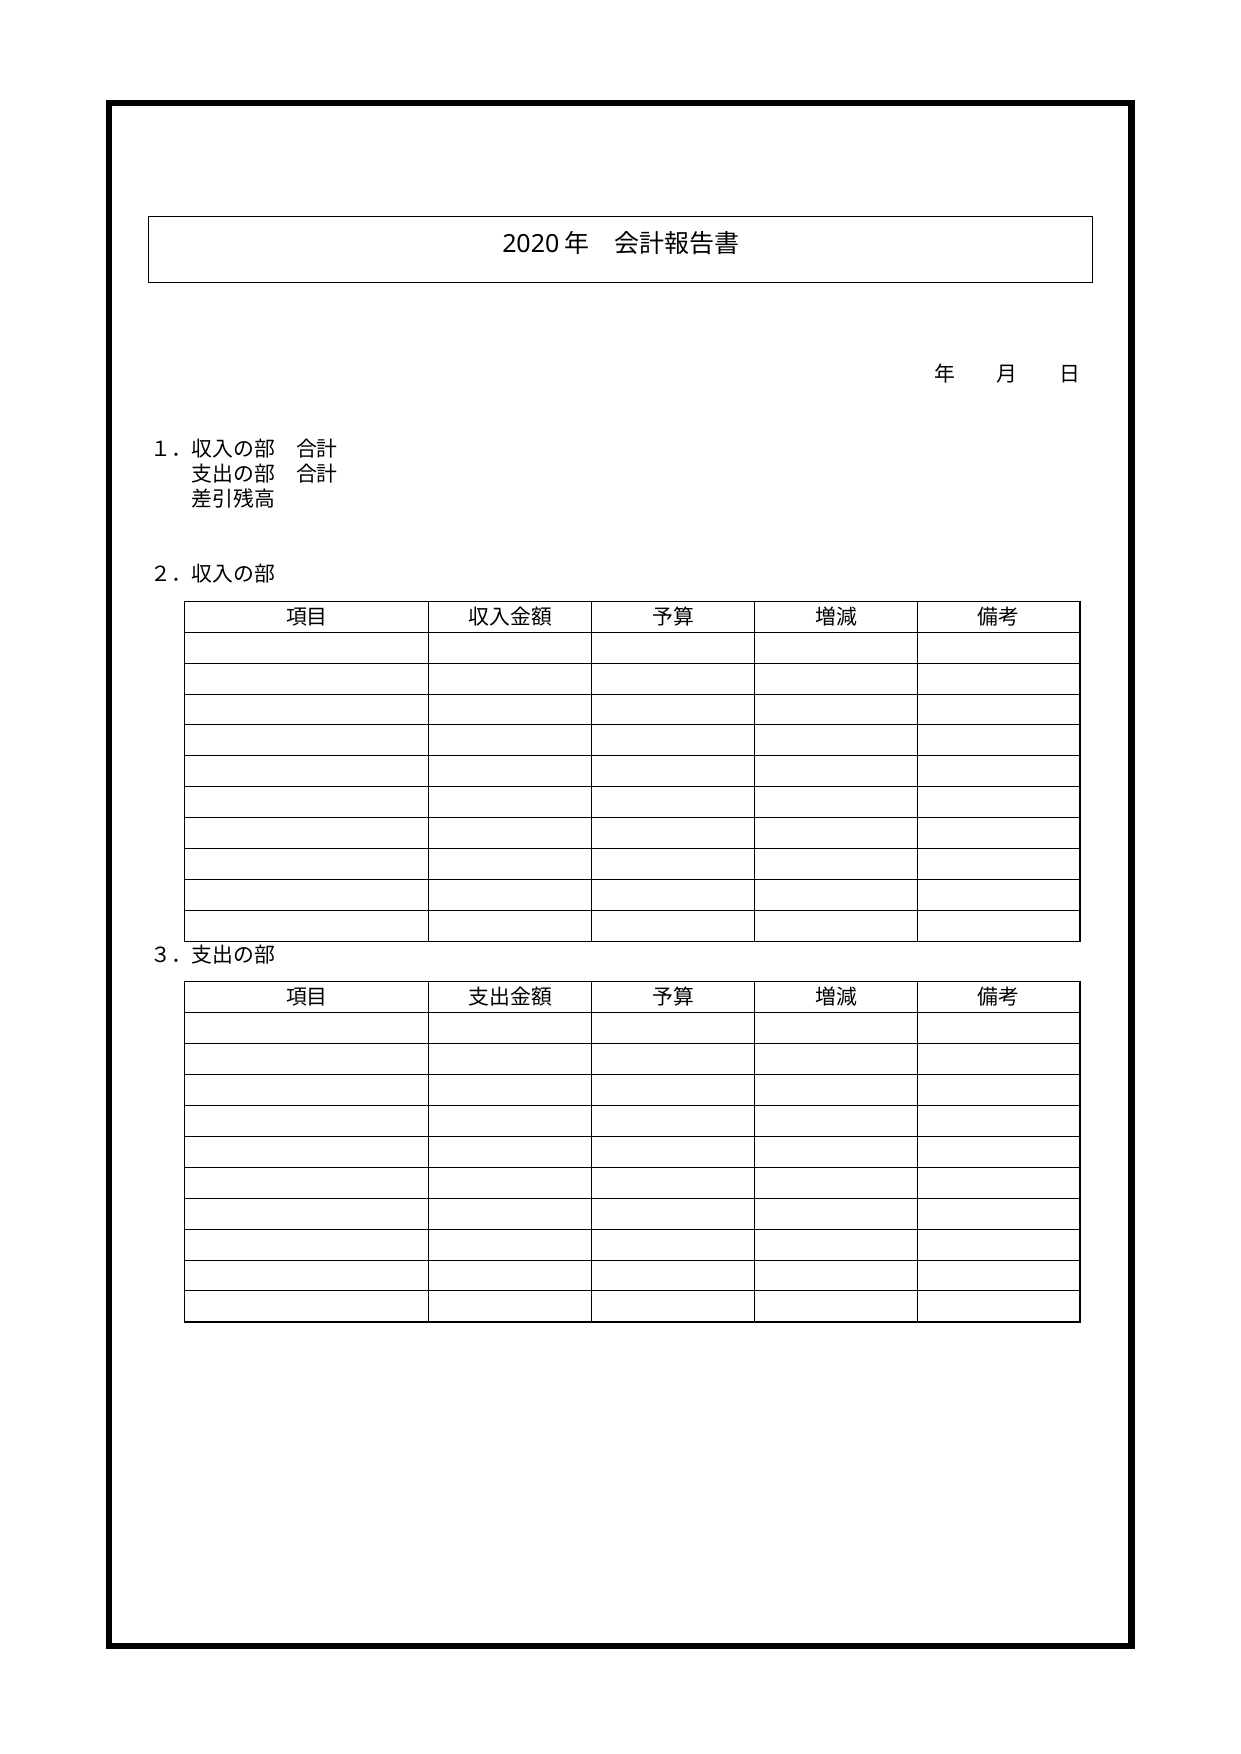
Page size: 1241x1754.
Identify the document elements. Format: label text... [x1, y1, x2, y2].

table_cell [592, 849, 754, 879]
table_cell [592, 1106, 754, 1136]
table_cell [592, 664, 754, 693]
table_cell [185, 1199, 428, 1228]
table_cell [918, 1291, 1079, 1321]
table_cell [755, 664, 917, 693]
table_cell [918, 1044, 1079, 1074]
table_cell [755, 849, 917, 879]
table_cell [185, 849, 428, 879]
table_cell [755, 911, 917, 941]
table_cell [185, 1075, 428, 1105]
table_cell [755, 633, 917, 662]
table_cell [185, 880, 428, 910]
table_cell [185, 1230, 428, 1259]
table_cell [185, 1106, 428, 1136]
table_cell [918, 1075, 1079, 1105]
table_cell [592, 1013, 754, 1043]
table_cell [185, 1044, 428, 1074]
table_cell [755, 695, 917, 724]
table_cell [185, 1137, 428, 1167]
table_cell [755, 1106, 917, 1136]
table_cell [429, 1261, 591, 1290]
table_cell [918, 911, 1079, 941]
text １．収入の部 合計 [150, 437, 1090, 462]
table_cell [429, 1230, 591, 1259]
table_header 収入金額 [429, 602, 591, 632]
table_cell [429, 1044, 591, 1074]
table_cell [429, 787, 591, 817]
table_cell [185, 633, 428, 662]
table_cell [918, 664, 1079, 693]
table_cell [755, 880, 917, 910]
table_cell [918, 1106, 1079, 1136]
table_cell [592, 1230, 754, 1259]
table_cell [185, 1013, 428, 1043]
table_header 増減 [755, 602, 917, 632]
table_cell [429, 725, 591, 755]
table_cell [755, 1168, 917, 1198]
table_cell [592, 1199, 754, 1228]
table_header 項目 [185, 602, 428, 632]
table_header 備考 [918, 602, 1079, 632]
table_cell [918, 1137, 1079, 1167]
table_cell [429, 1199, 591, 1228]
table_cell [592, 880, 754, 910]
table_cell [918, 1168, 1079, 1198]
table_cell [755, 1013, 917, 1043]
table_cell [185, 664, 428, 693]
table_cell [755, 756, 917, 786]
table_cell [429, 1291, 591, 1321]
text ２．収入の部 [150, 562, 1090, 587]
table_cell [429, 1106, 591, 1136]
table_cell [429, 633, 591, 662]
table_cell [592, 1137, 754, 1167]
table_cell [185, 911, 428, 941]
table_cell [755, 725, 917, 755]
table_cell [429, 664, 591, 693]
table_cell [429, 911, 591, 941]
table_header 項目 [185, 982, 428, 1012]
table_cell [755, 1230, 917, 1259]
table_cell [185, 725, 428, 755]
table_cell [918, 1199, 1079, 1228]
table_cell [918, 756, 1079, 786]
text 支出の部 合計 [150, 462, 1090, 487]
table_cell [429, 849, 591, 879]
table_cell [592, 1044, 754, 1074]
table_cell [429, 695, 591, 724]
table_cell [592, 633, 754, 662]
table_cell [185, 1291, 428, 1321]
table_cell [592, 756, 754, 786]
text 差引残高 [150, 487, 1090, 512]
table_cell [918, 1013, 1079, 1043]
table_cell [755, 1199, 917, 1228]
table_cell [755, 818, 917, 848]
table_header 増減 [755, 982, 917, 1012]
table_cell [918, 880, 1079, 910]
table_cell [592, 911, 754, 941]
table_cell [592, 725, 754, 755]
table_cell [755, 1291, 917, 1321]
table_cell [918, 695, 1079, 724]
table_cell [755, 1137, 917, 1167]
table_cell [185, 818, 428, 848]
table_cell [755, 1261, 917, 1290]
table_cell [918, 849, 1079, 879]
table_cell [429, 818, 591, 848]
table_cell [429, 1013, 591, 1043]
table_cell [918, 633, 1079, 662]
table_cell [429, 756, 591, 786]
table_cell [755, 787, 917, 817]
table_header 予算 [592, 982, 754, 1012]
text ３．支出の部 [150, 587, 1090, 967]
table_cell [592, 1261, 754, 1290]
table_cell [429, 880, 591, 910]
text 年 月 日 [150, 362, 1080, 387]
table_cell [592, 1291, 754, 1321]
table_cell [429, 1168, 591, 1198]
table_cell [592, 1168, 754, 1198]
table_cell [185, 756, 428, 786]
table_cell [185, 1168, 428, 1198]
table_cell [429, 1137, 591, 1167]
table_cell [918, 818, 1079, 848]
table_cell [592, 787, 754, 817]
table_cell [185, 787, 428, 817]
table_cell [918, 787, 1079, 817]
table_cell [755, 1075, 917, 1105]
table_cell [592, 695, 754, 724]
table_cell [429, 1075, 591, 1105]
table_cell [185, 695, 428, 724]
table_cell [918, 1230, 1079, 1259]
table_cell [185, 1261, 428, 1290]
table_header 備考 [918, 982, 1079, 1012]
table_header 支出金額 [429, 982, 591, 1012]
table_cell [918, 1261, 1079, 1290]
table_header 予算 [592, 602, 754, 632]
table_cell [592, 1075, 754, 1105]
table_cell [918, 725, 1079, 755]
table_cell [755, 1044, 917, 1074]
table_cell [592, 818, 754, 848]
